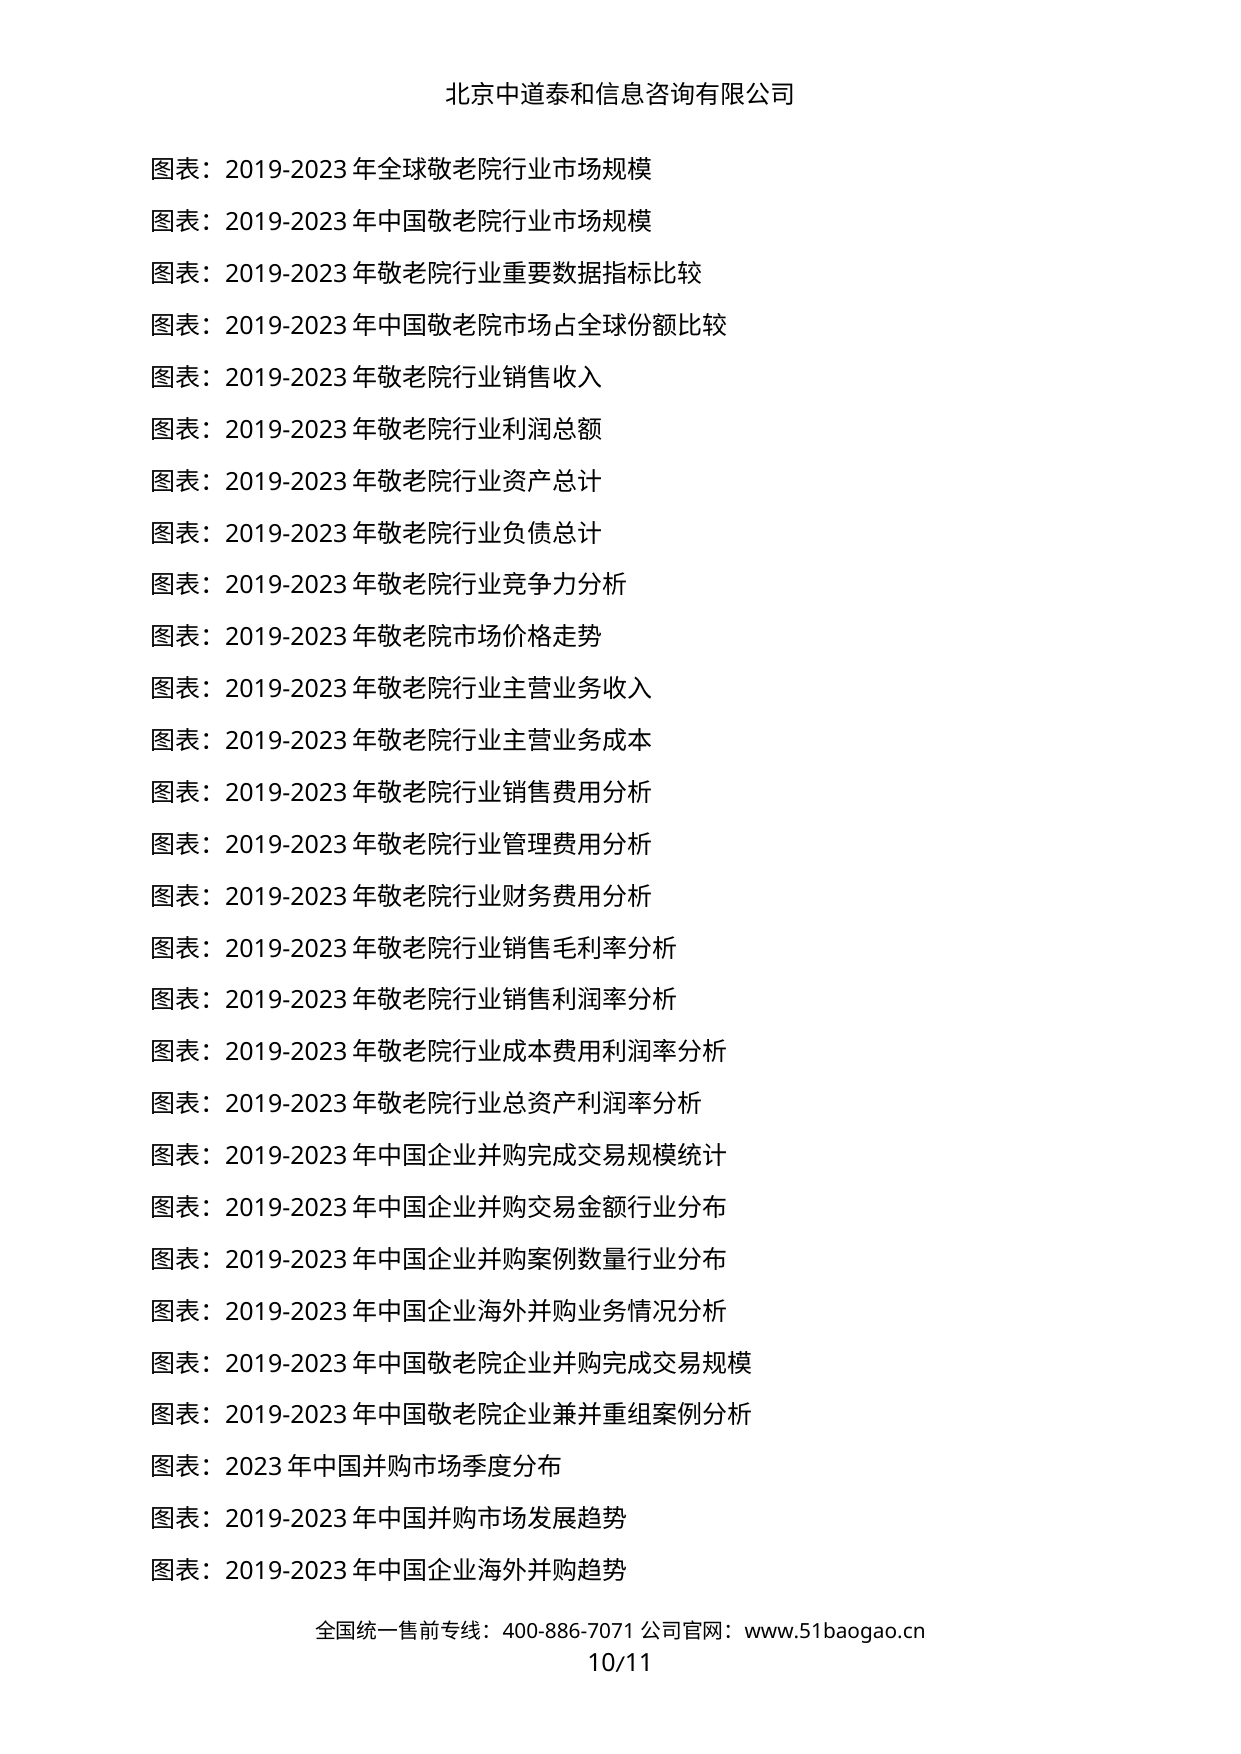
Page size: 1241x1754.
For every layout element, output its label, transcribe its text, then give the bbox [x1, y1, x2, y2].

text 图表：2019-2023年敬老院行业总资产利润率分析 [150, 1084, 1090, 1120]
text 图表：2019-2023年中国敬老院市场占全球份额比较 [150, 306, 1090, 342]
text 图表：2019-2023年敬老院行业成本费用利润率分析 [150, 1032, 1090, 1068]
text 图表：2019-2023年敬老院行业销售收入 [150, 357, 1090, 394]
text 图表：2019-2023年敬老院行业资产总计 [150, 461, 1090, 497]
text 图表：2019-2023年敬老院市场价格走势 [150, 617, 1090, 653]
text 图表：2019-2023年中国敬老院企业并购完成交易规模 [150, 1343, 1090, 1379]
text 图表：2019-2023年敬老院行业销售利润率分析 [150, 980, 1090, 1016]
text 图表：2019-2023年敬老院行业财务费用分析 [150, 876, 1090, 912]
text 图表：2019-2023年中国企业并购完成交易规模统计 [150, 1136, 1090, 1172]
text 图表：2023年中国并购市场季度分布 [150, 1447, 1090, 1483]
text 图表：2019-2023年中国敬老院企业兼并重组案例分析 [150, 1395, 1090, 1431]
text 图表：2019-2023年中国敬老院行业市场规模 [150, 202, 1090, 238]
text 图表：2019-2023年中国企业海外并购业务情况分析 [150, 1291, 1090, 1327]
text 图表：2019-2023年敬老院行业负债总计 [150, 513, 1090, 549]
text 图表：2019-2023年全球敬老院行业市场规模 [150, 150, 1090, 186]
text 图表：2019-2023年中国并购市场发展趋势 [150, 1499, 1090, 1535]
text 图表：2019-2023年敬老院行业利润总额 [150, 409, 1090, 446]
text 图表：2019-2023年敬老院行业主营业务收入 [150, 669, 1090, 705]
text 图表：2019-2023年中国企业并购交易金额行业分布 [150, 1187, 1090, 1224]
text 图表：2019-2023年敬老院行业竞争力分析 [150, 565, 1090, 601]
text 图表：2019-2023年敬老院行业管理费用分析 [150, 824, 1090, 861]
text 图表：2019-2023年敬老院行业重要数据指标比较 [150, 254, 1090, 290]
text 图表：2019-2023年敬老院行业主营业务成本 [150, 721, 1090, 757]
text 图表：2019-2023年敬老院行业销售毛利率分析 [150, 928, 1090, 964]
text 图表：2019-2023年中国企业并购案例数量行业分布 [150, 1239, 1090, 1276]
text 图表：2019-2023年中国企业海外并购趋势 [150, 1551, 1090, 1587]
text 图表：2019-2023年敬老院行业销售费用分析 [150, 772, 1090, 809]
